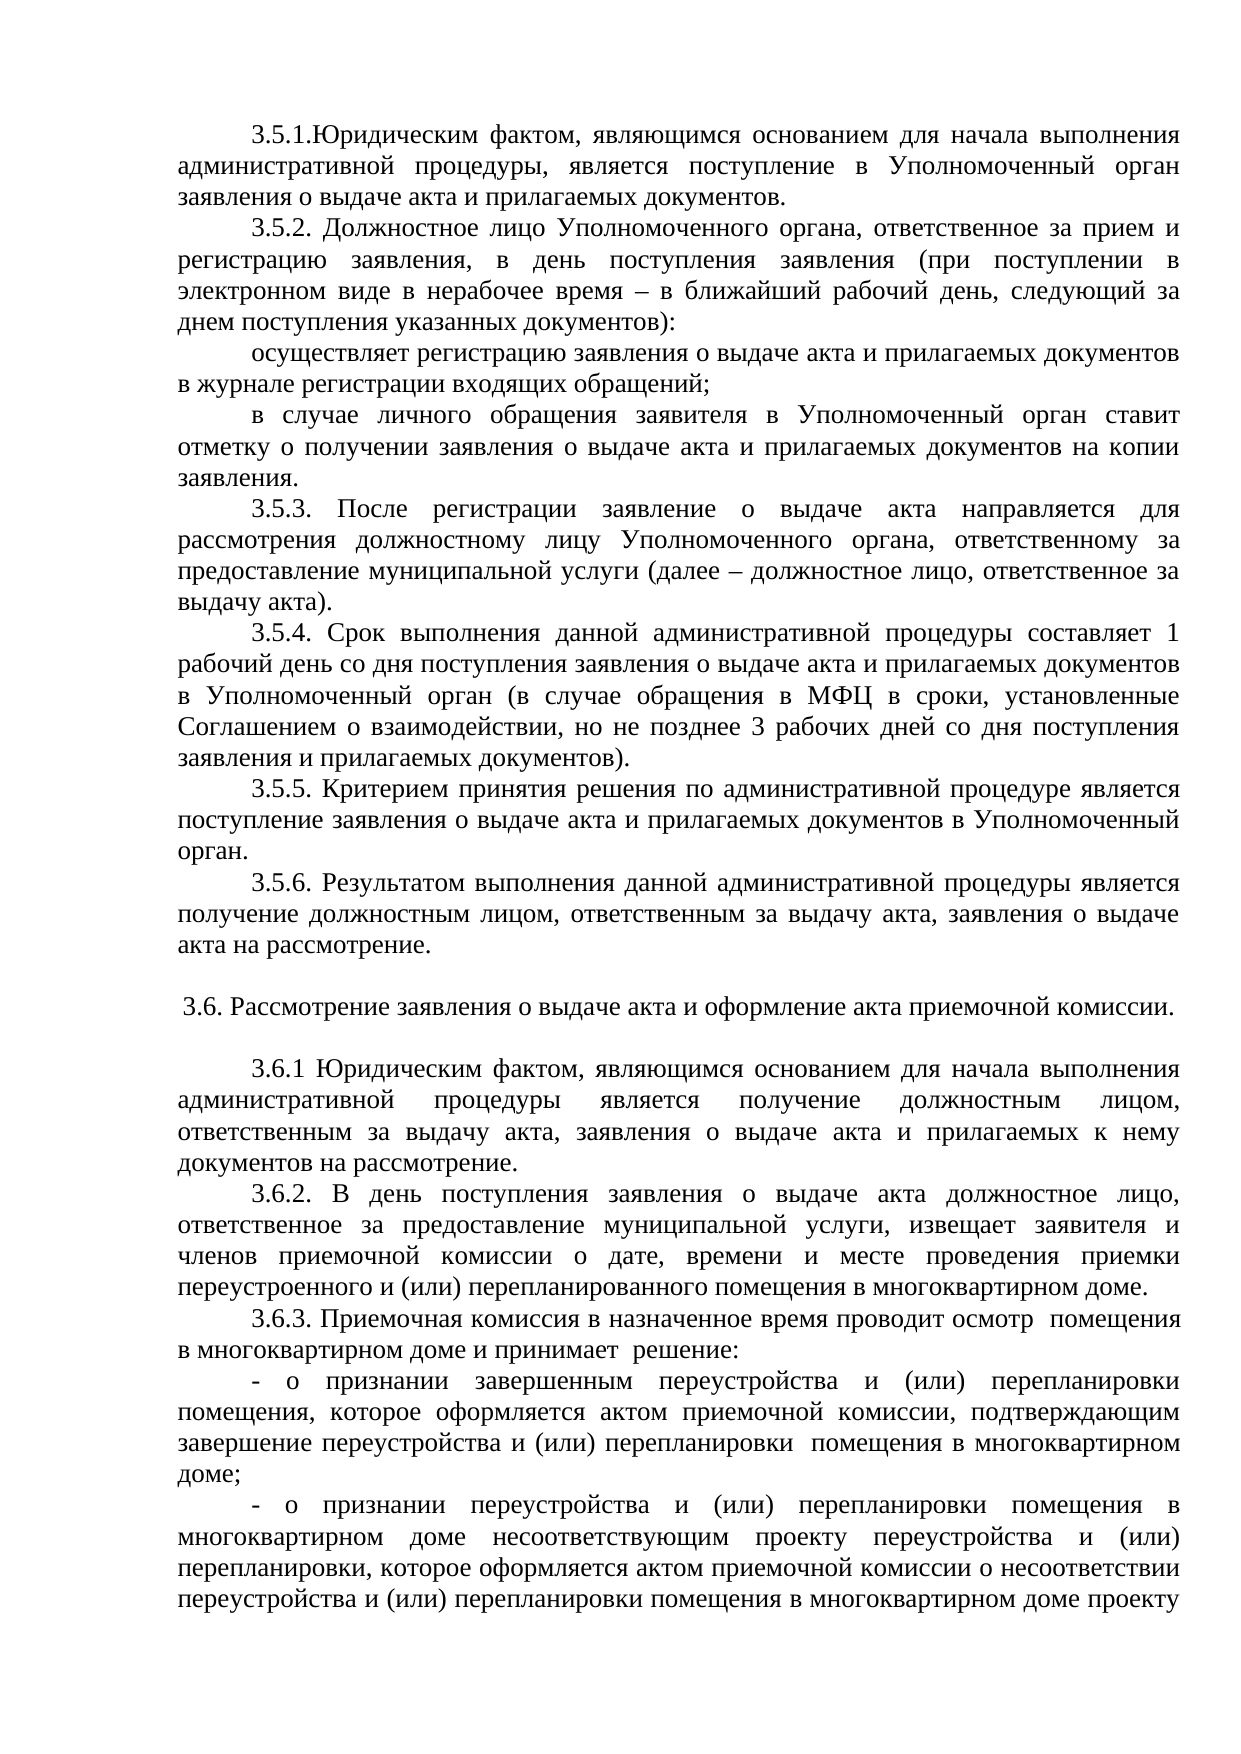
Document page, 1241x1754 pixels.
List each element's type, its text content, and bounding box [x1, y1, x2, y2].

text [177, 1488, 1181, 1613]
text 3.5.4. Срок выполнения данной административной процедуры составляет 1 рабочий день со дня поступления заявления о выдаче акта и прилагаемых документов в Уполномоченный орган (в случае обращения в МФЦ в сроки, установленные Соглашением о взаимодействии, но не позднее 3 рабочих дней со дня поступления заявления и прилагаемых документов). [177, 616, 1181, 772]
text 3.5.6. Результатом выполнения данной административной процедуры является получение должностным лицом, ответственным за выдачу акта, заявления о выдаче акта на рассмотрение. [177, 866, 1181, 959]
text осуществляет регистрацию заявления о выдаче акта и прилагаемых документов в журнале регистрации входящих обращений; [177, 336, 1181, 398]
text 3.6.2. В день поступления заявления о выдаче акта должностное лицо, ответственное за предоставление муниципальной услуги, извещает заявителя и членов приемочной комиссии о дате, времени и месте проведения приемки переустроенного и (или) перепланированного помещения в многоквартирном доме. [177, 1177, 1181, 1302]
text - о признании завершенным переустройства и (или) перепланировки помещения, которое оформляется актом приемочной комиссии, подтверждающим завершение переустройства и (или) перепланировки помещения в многоквартирном доме; [177, 1364, 1181, 1488]
text в случае личного обращения заявителя в Уполномоченный орган ставит отметку о получении заявления о выдаче акта и прилагаемых документов на копии заявления. [177, 398, 1181, 492]
text 3.6. Рассмотрение заявления о выдаче акта и оформление акта приемочной комиссии. [177, 990, 1181, 1021]
text 3.5.1.Юридическим фактом, являющимся основанием для начала выполнения административной процедуры, является поступление в Уполномоченный орган заявления о выдаче акта и прилагаемых документов. [177, 118, 1181, 212]
text 3.6.1 Юридическим фактом, являющимся основанием для начала выполнения административной процедуры является получение должностным лицом, ответственным за выдачу акта, заявления о выдаче акта и прилагаемых к нему документов на рассмотрение. [177, 1052, 1181, 1177]
text 3.5.3. После регистрации заявление о выдаче акта направляется для рассмотрения должностному лицу Уполномоченного органа, ответственному за предоставление муниципальной услуги (далее – должностное лицо, ответственное за выдачу акта). [177, 492, 1181, 616]
text 3.5.2. Должностное лицо Уполномоченного органа, ответственное за прием и регистрацию заявления, в день поступления заявления (при поступлении в электронном виде в нерабочее время – в ближайший рабочий день, следующий за днем поступления указанных документов): [177, 212, 1181, 336]
text 3.6.3. Приемочная комиссия в назначенное время проводит осмотр помещения в многоквартирном доме и принимает решение: [177, 1302, 1181, 1364]
text 3.5.5. Критерием принятия решения по административной процедуре является поступление заявления о выдаче акта и прилагаемых документов в Уполномоченный орган. [177, 772, 1181, 866]
